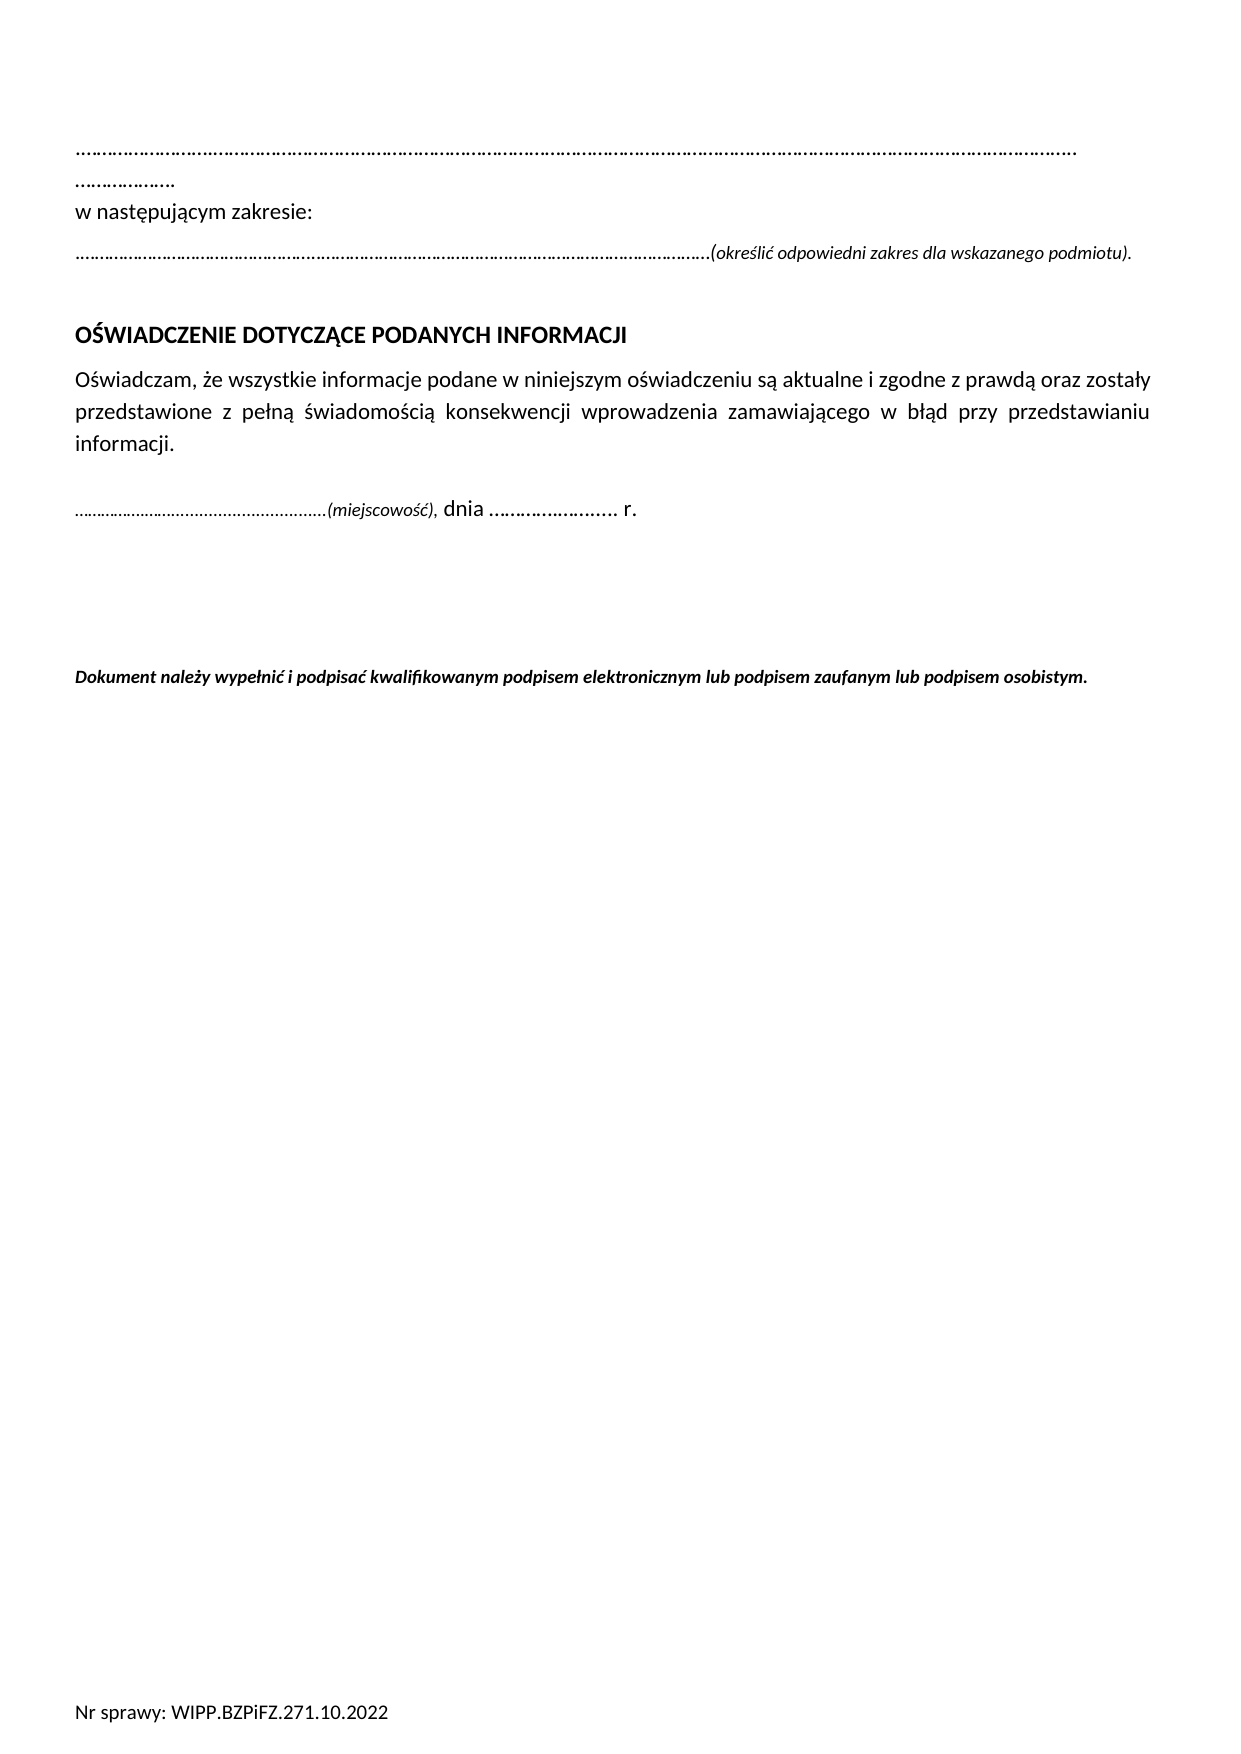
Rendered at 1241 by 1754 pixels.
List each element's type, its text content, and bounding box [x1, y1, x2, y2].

text w następującym zakresie: [75, 197, 1152, 225]
text Oświadczam, że wszystkie informacje podane w niniejszym oświadczeniu są aktualne i zgodne z prawdą oraz zostały przedstawione z pełną świadomością konsekwencji wprowadzenia zamawiającego w błąd przy przedstawianiu informacji. [75, 365, 1152, 457]
text Dokument należy wypełnić i podpisać kwalifikowanym podpisem elektronicznym lub podpisem zaufanym lub podpisem osobistym. [75, 665, 1152, 688]
text .…………………………………………..………………………………………………………………………(określić odpowiedni zakres dla wskazanego podmiotu). [75, 239, 1152, 265]
text …………….…….................................(miejscowość), dnia ………….……..... r. [75, 494, 1152, 522]
text OŚWIADCZENIE DOTYCZĄCE PODANYCH INFORMACJI [75, 319, 1152, 350]
text .…………………….………………………………………………………………………………………………………………………………………………..………………. [75, 133, 1152, 193]
